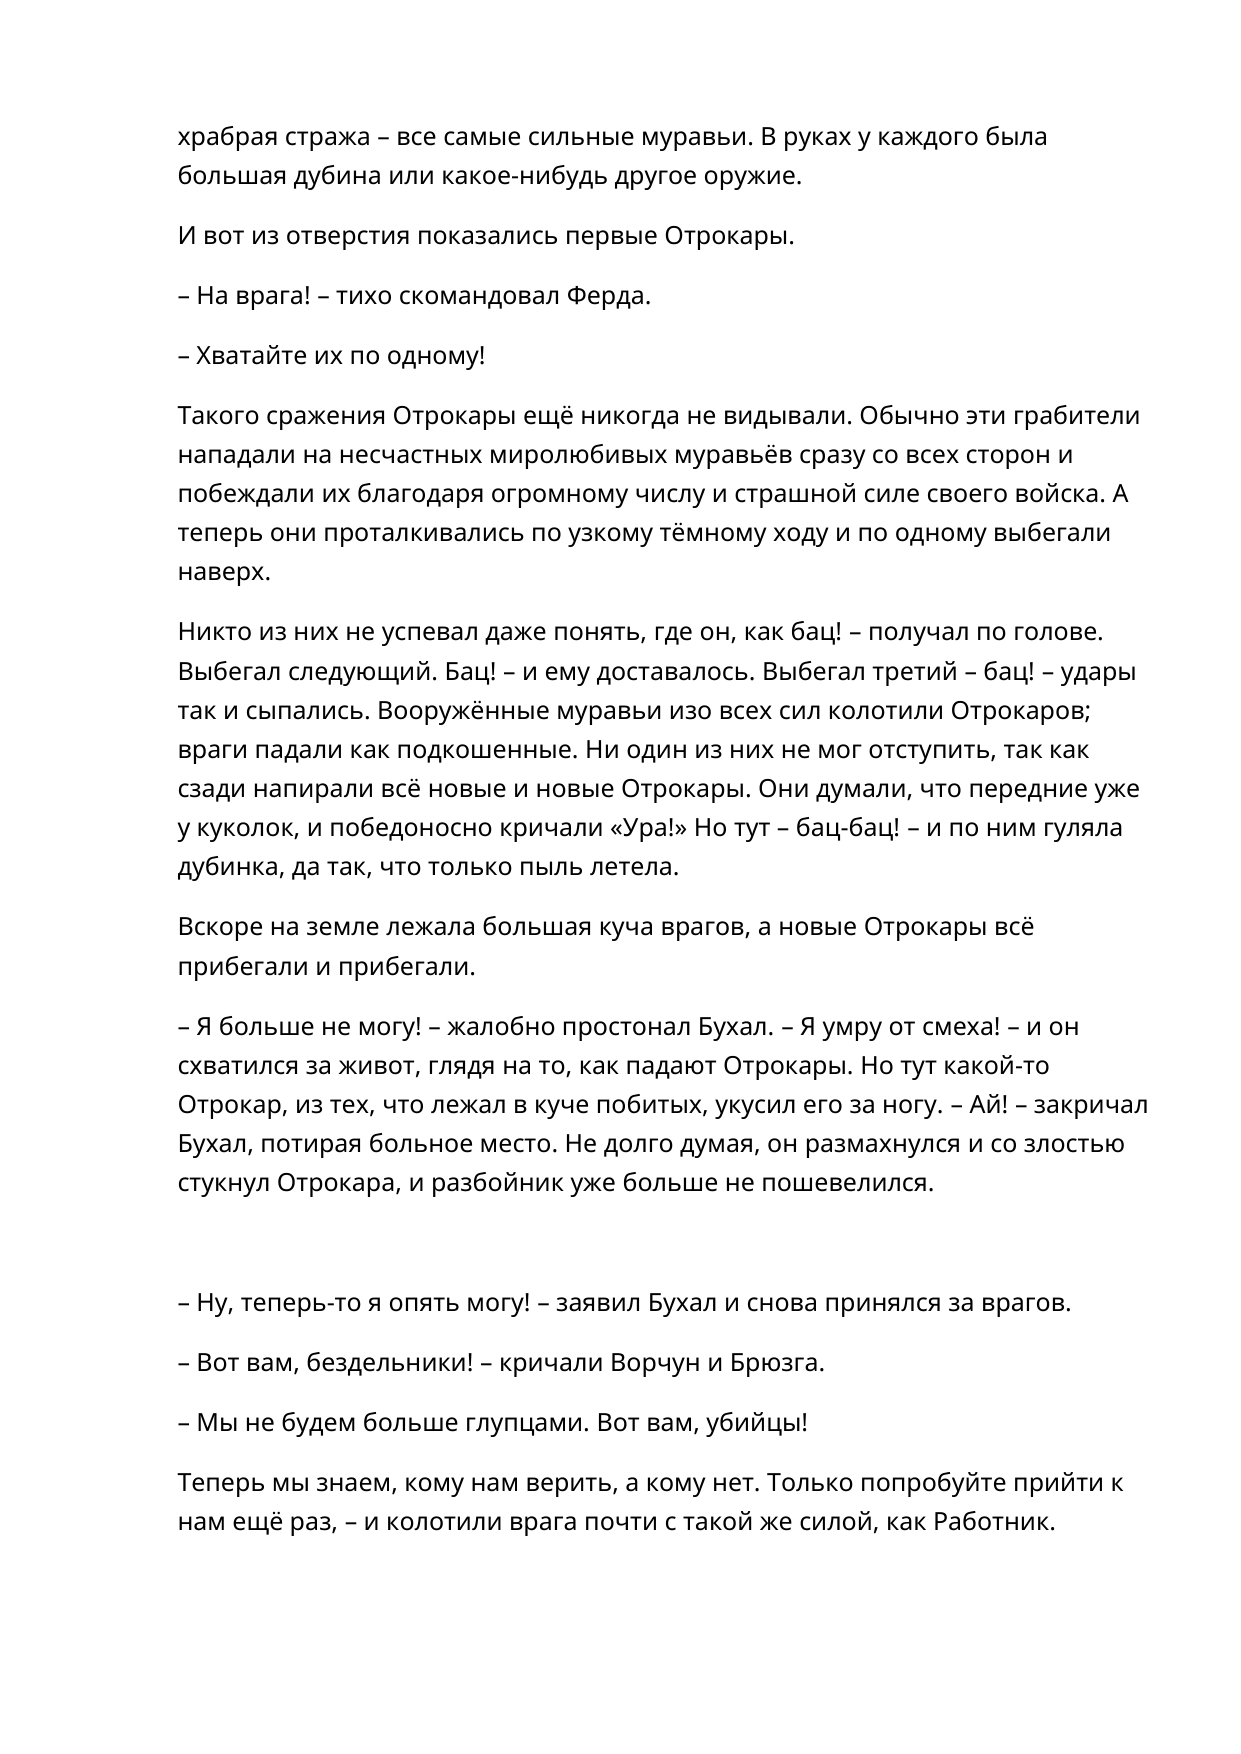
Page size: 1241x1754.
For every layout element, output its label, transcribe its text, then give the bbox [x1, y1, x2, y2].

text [177, 118, 1152, 191]
text – Вот вам, бездельники! – кричали Ворчун и Брюзга. [177, 1345, 1152, 1379]
text – На врага! – тихо скомандовал Ферда. [177, 277, 1152, 311]
text Вскоре на земле лежала большая куча врагов, а новые Отрокары всё прибегали и прибегали. [177, 909, 1152, 982]
text Теперь мы знаем, кому нам верить, а кому нет. Только попробуйте прийти к нам ещё раз, – и колотили врага почти с такой же силой, как Работник. [177, 1465, 1152, 1538]
text – Мы не будем больше глупцами. Вот вам, убийцы! [177, 1405, 1152, 1439]
text И вот из отверстия показались первые Отрокары. [177, 217, 1152, 251]
text Никто из них не успевал даже понять, где он, как бац! – получал по голове. Выбегал следующий. Бац! – и ему доставалось. Выбегал третий – бац! – удары так и сыпались. Вооружённые муравьи изо всех сил колотили Отрокаров; враги падали как подкошенные. Ни один из них не мог отступить, так как сзади напирали всё новые и новые Отрокары. Они думали, что передние уже у куколок, и победоносно кричали «Ура!» Но тут – бац-бац! – и по ним гуляла дубинка, да так, что только пыль летела. [177, 614, 1152, 883]
text – Хватайте их по одному! [177, 337, 1152, 371]
text – Я больше не могу! – жалобно простонал Бухал. – Я умру от смеха! – и он схватился за живот, глядя на то, как падают Отрокары. Но тут какой-то Отрокар, из тех, что лежал в куче побитых, укусил его за ногу. – Ай! – закричал Бухал, потирая больное место. Не долго думая, он размахнулся и со злостью стукнул Отрокара, и разбойник уже больше не пошевелился. [177, 1008, 1152, 1199]
text – Ну, теперь-то я опять могу! – заявил Бухал и снова принялся за врагов. [177, 1285, 1152, 1319]
text Такого сражения Отрокары ещё никогда не видывали. Обычно эти грабители нападали на несчастных миролюбивых муравьёв сразу со всех сторон и побеждали их благодаря огромному числу и страшной силе своего войска. А теперь они проталкивались по узкому тёмному ходу и по одному выбегали наверх. [177, 397, 1152, 588]
